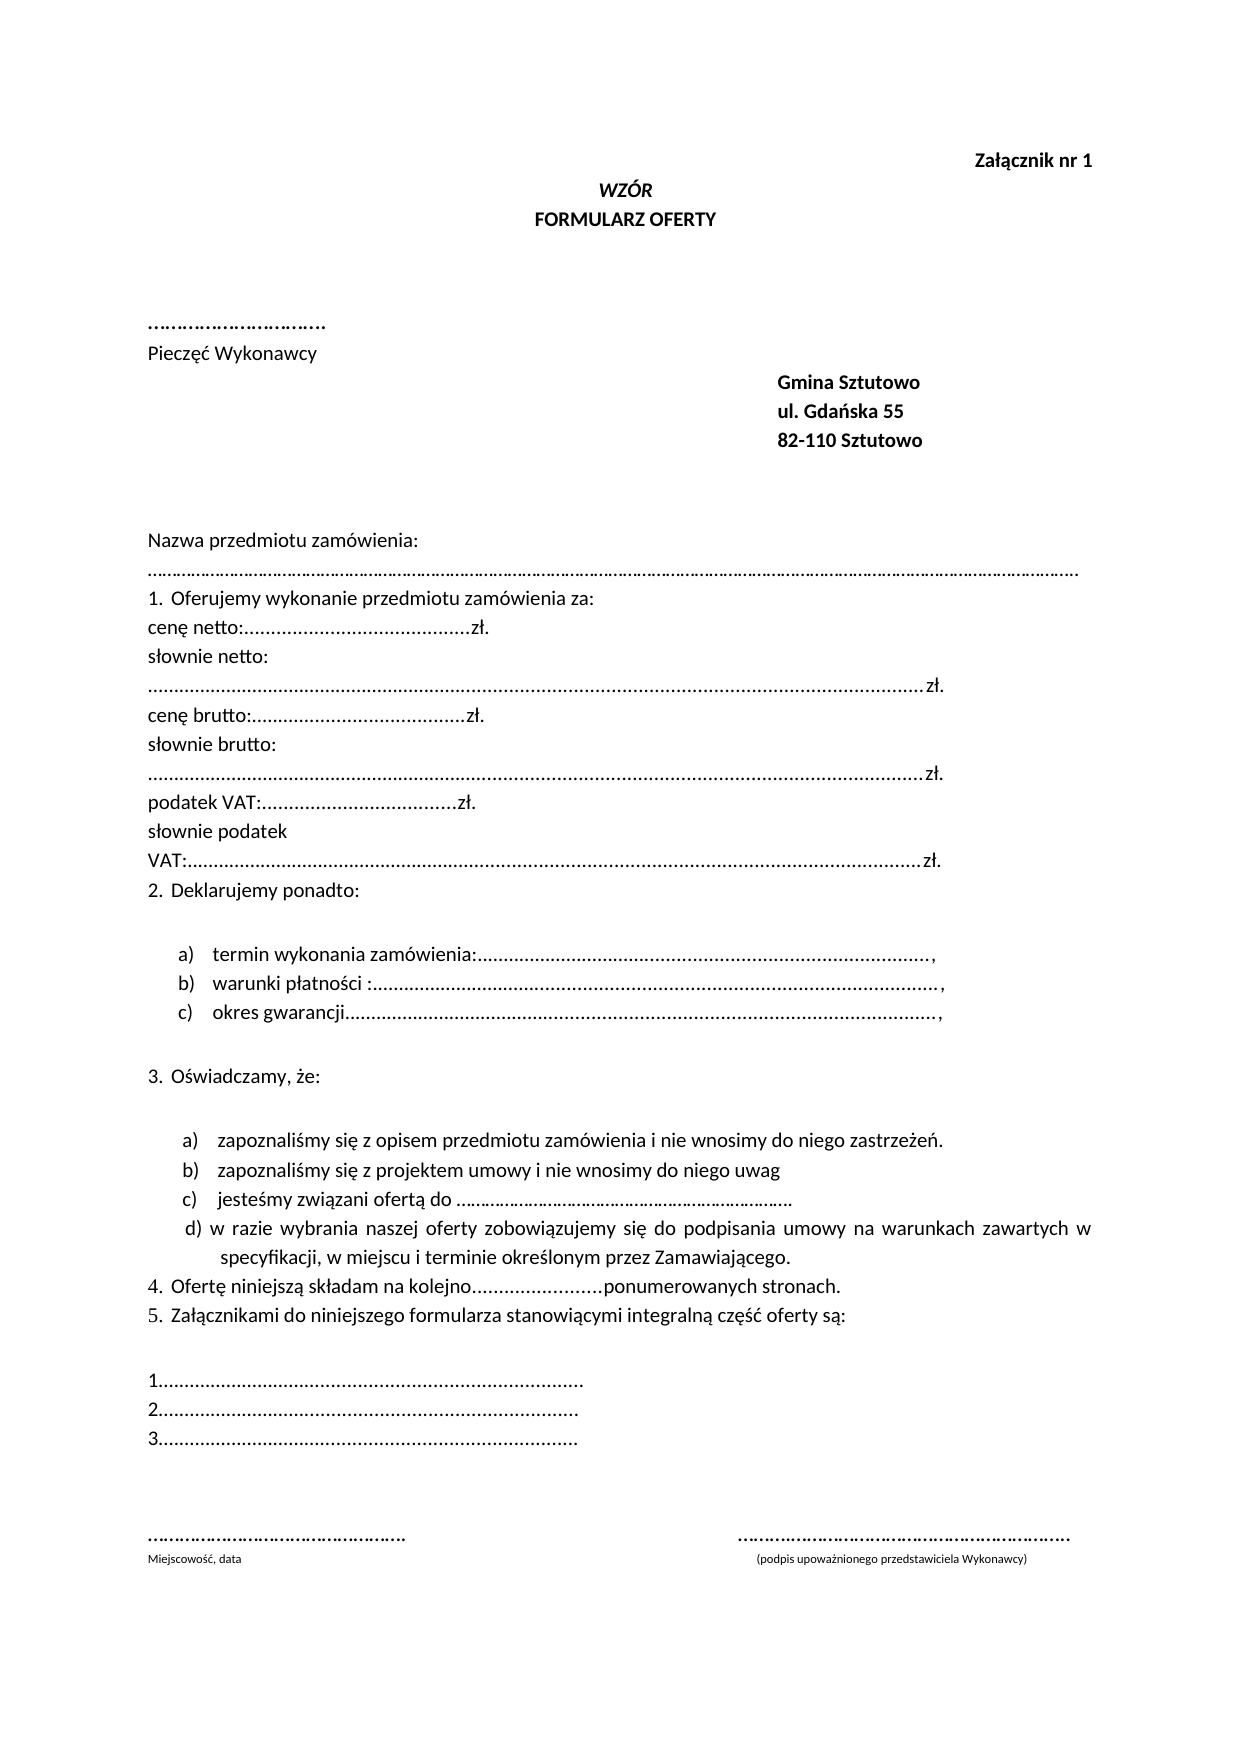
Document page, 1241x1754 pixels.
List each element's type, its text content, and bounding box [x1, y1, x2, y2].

list Oferujemy wykonanie przedmiotu zamówienia za: cenę netto: zł. [148, 585, 732, 640]
text Pieczęć Wykonawcy [148, 340, 1093, 366]
text d) w razie wybrania naszej oferty zobowiązujemy się do podpisania umowy na warunkach zawartych w specyfikacji, w miejscu i terminie określonym przez Zamawiającego. [185, 1215, 1093, 1270]
text ul. Gdańska 55 [777, 398, 1093, 424]
text Gmina Sztutowo [777, 369, 1093, 395]
list termin wykonania zamówienia: , [178, 941, 1093, 966]
text zł. [148, 673, 1093, 698]
text VAT: zł. [148, 848, 1093, 873]
text Nazwa przedmiotu zamówienia: [148, 527, 1093, 552]
list Załącznikami do niniejszego formularza stanowiącymi integralną część oferty są: [148, 1303, 1093, 1328]
list Deklarujemy ponadto: [148, 877, 1093, 902]
text słownie netto: [148, 643, 1093, 669]
text słownie brutto: [148, 731, 1093, 756]
text zł. [148, 760, 1093, 786]
text …………………………. [148, 305, 1093, 336]
text FORMULARZ OFERTY [496, 206, 755, 231]
list jesteśmy związani ofertą do ……………………………………………………………. [182, 1186, 1093, 1211]
list zapoznaliśmy się z projektem umowy i nie wnosimy do niego uwag [182, 1157, 1093, 1182]
list zapoznaliśmy się z opisem przedmiotu zamówienia i nie wnosimy do niego zastrzeżeń. [182, 1128, 1093, 1153]
text WZÓR [496, 177, 755, 202]
text podatek VAT: zł. [148, 789, 1093, 815]
text Załącznik nr 1 [496, 148, 1093, 173]
text ………………………………………………………………………………………………………………………………………………………………………….. [148, 556, 1093, 581]
text Miejscowość, data (podpis upoważnionego przedstawiciela Wykonawcy) [148, 1551, 1093, 1566]
list Oświadczamy, że: [148, 1063, 1093, 1089]
text 2 [148, 1396, 1093, 1421]
text słownie podatek [148, 818, 1093, 844]
text …………………………………………. ……….…………………………………………….. [148, 1519, 1093, 1547]
list warunki płatności : , [178, 970, 1093, 996]
text 3 [148, 1425, 1093, 1451]
list Ofertę niniejszą składam na kolejno ponumerowanych stronach. [148, 1273, 1093, 1299]
text cenę brutto: zł. [148, 702, 1093, 727]
text 82-110 Sztutowo [777, 428, 1093, 453]
text 1 [148, 1367, 1093, 1392]
list okres gwarancji , [178, 999, 1093, 1025]
